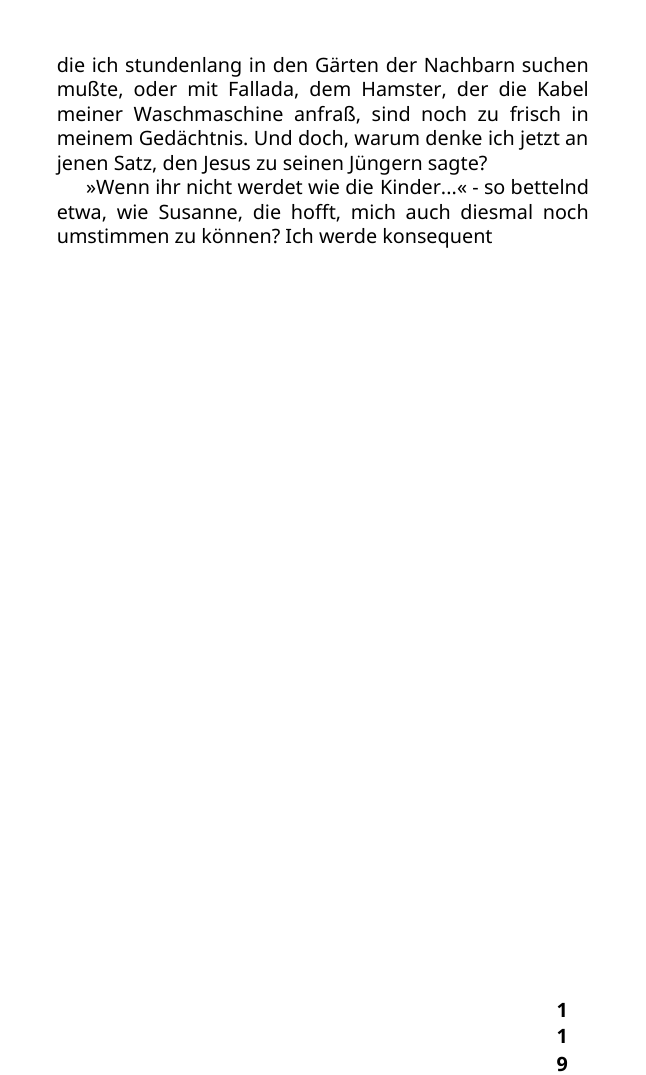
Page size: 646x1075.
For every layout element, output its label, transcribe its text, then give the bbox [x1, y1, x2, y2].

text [57, 53, 589, 175]
text »Wenn ihr nicht werdet wie die Kinder...« - so bettelnd etwa, wie Susanne, die hofft, mich auch diesmal noch umstimmen zu können? Ich werde konsequentbleiben, das habe ich mir fest vorgenommen, und bei ihrem Vater wird sie hoffentlich auch nicht zum Ziel kommen. Hoffentlich! [57, 175, 589, 249]
